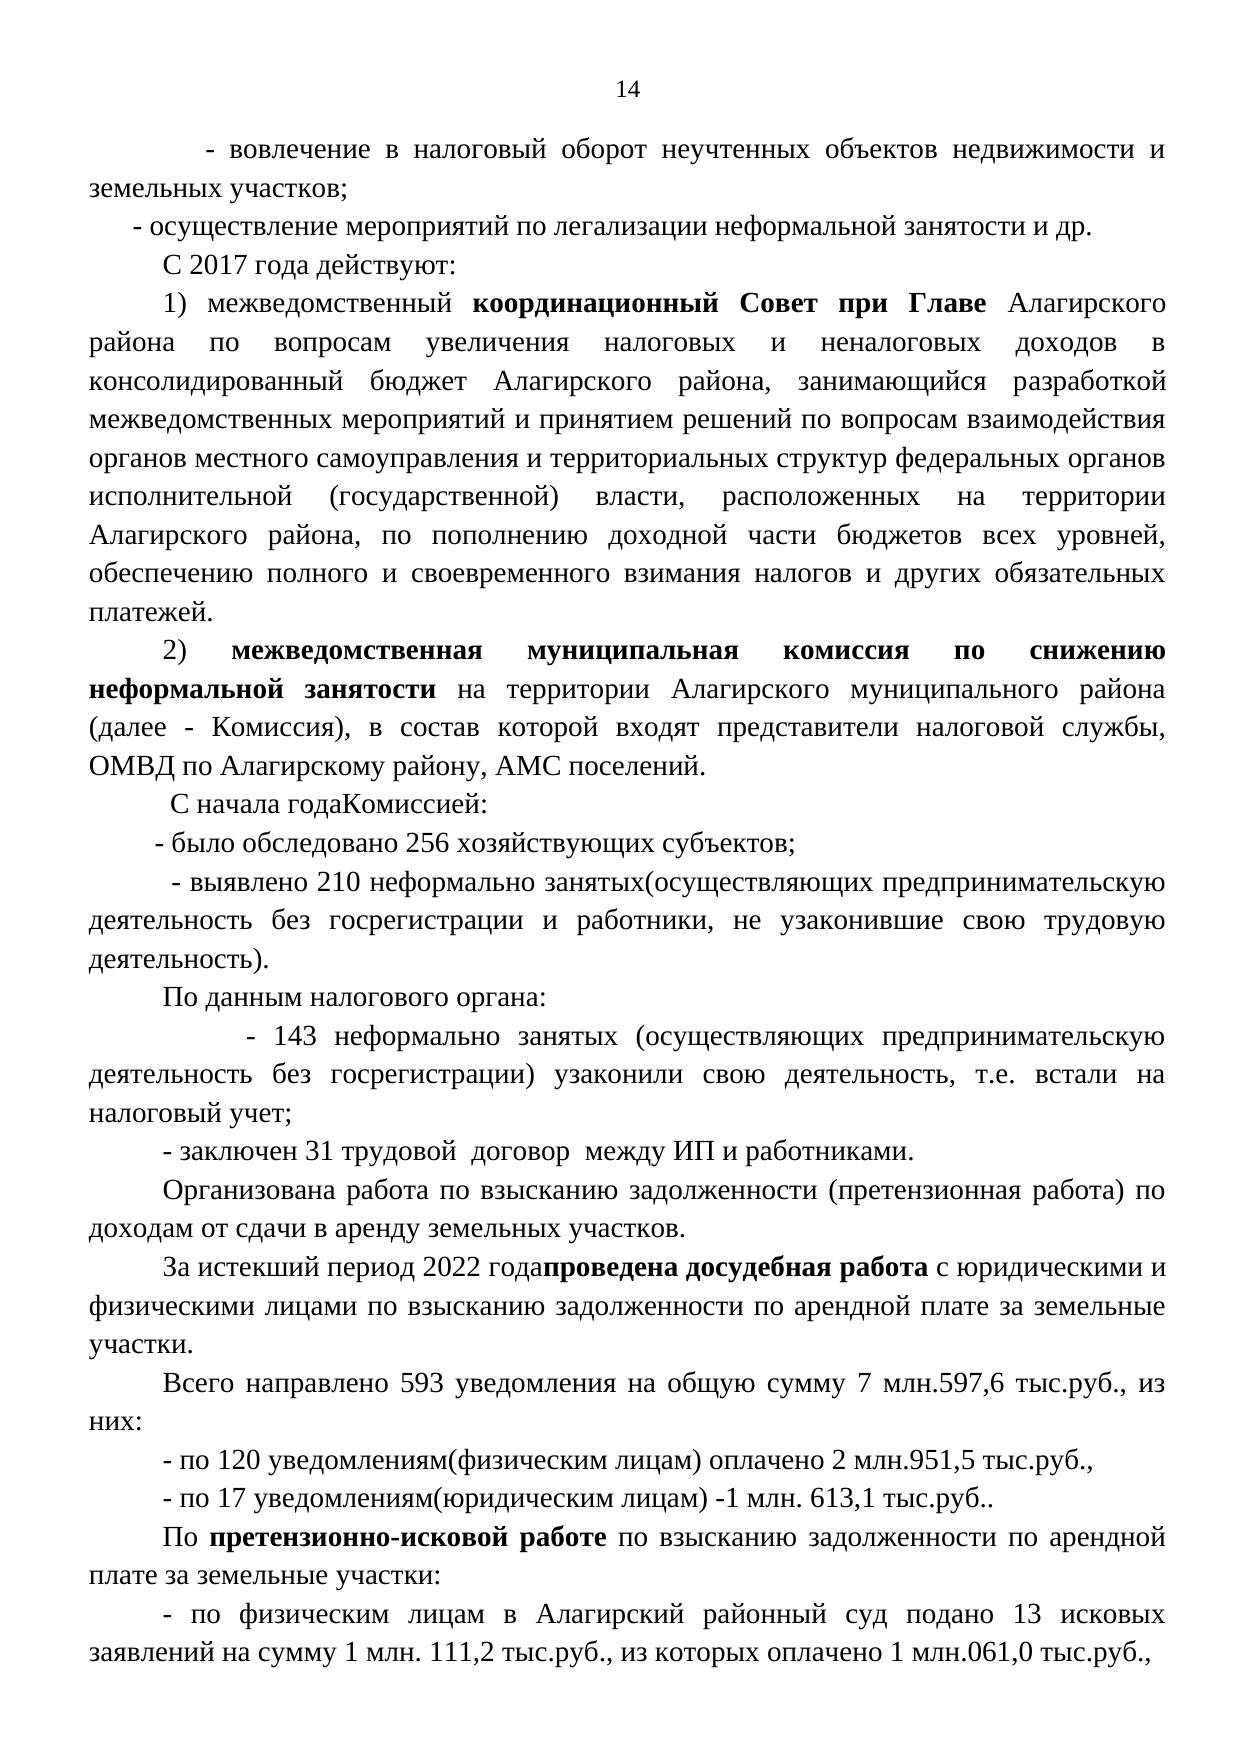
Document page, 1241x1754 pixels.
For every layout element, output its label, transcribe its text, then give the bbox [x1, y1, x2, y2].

text 1) межведомственный координационный Совет при Главе Алагирского района по вопросам увеличения налоговых и неналоговых доходов в консолидированный бюджет Алагирского района, занимающийся разработкой межведомственных мероприятий и принятием решений по вопросам взаимодействия органов местного самоуправления и территориальных структур федеральных органов исполнительной (государственной) власти, расположенных на территории Алагирского района, по пополнению доходной части бюджетов всех уровней, обеспечению полного и своевременного взимания налогов и других обязательных платежей. [89, 286, 1167, 627]
text С 2017 года действуют: [89, 247, 1167, 281]
text Организована работа по взысканию задолженности (претензионная работа) по доходам от сдачи в аренду земельных участков. [89, 1172, 1167, 1244]
text За истекший период 2022 годапроведена досудебная работа с юридическими и физическими лицами по взысканию задолженности по арендной плате за земельные участки. [89, 1249, 1167, 1360]
text - по 17 уведомлениям(юридическим лицам) -1 млн. 613,1 тыс.руб.. [89, 1480, 1167, 1514]
text - осуществление мероприятий по легализации неформальной занятости и др. [89, 208, 1167, 242]
text - вовлечение в налоговый оборот неучтенных объектов недвижимости и земельных участков; [89, 131, 1167, 203]
text - по физическим лицам в Алагирский районный суд подано 13 исковых заявлений на сумму 1 млн. 111,2 тыс.руб., из которых оплачено 1 млн.061,0 тыс.руб., [89, 1596, 1167, 1668]
text С начала годаКомиссией: [89, 787, 1167, 820]
text - 143 неформально занятых (осуществляющих предпринимательскую деятельность без госрегистрации) узаконили свою деятельность, т.е. встали на налоговый учет; [89, 1018, 1167, 1128]
text Всего направлено 593 уведомления на общую сумму 7 млн.597,6 тыс.руб., из них: [89, 1365, 1167, 1437]
text По данным налогового органа: [89, 979, 1167, 1013]
text По претензионно-исковой работе по взысканию задолженности по арендной плате за земельные участки: [89, 1519, 1167, 1591]
text - по 120 уведомлениям(физическим лицам) оплачено 2 млн.951,5 тыс.руб., [89, 1442, 1167, 1475]
text 2) межведомственная муниципальная комиссия по снижению неформальной занятости на территории Алагирского муниципального района (далее - Комиссия), в состав которой входят представители налоговой службы, ОМВД по Алагирскому району, АМС поселений. [89, 632, 1167, 782]
text - было обследовано 256 хозяйствующих субъектов; [89, 825, 1167, 859]
text - заключен 31 трудовой договор между ИП и работниками. [89, 1133, 1167, 1167]
text - выявлено 210 неформально занятых(осуществляющих предпринимательскую деятельность без госрегистрации и работники, не узаконившие свою трудовую деятельность). [89, 864, 1167, 974]
